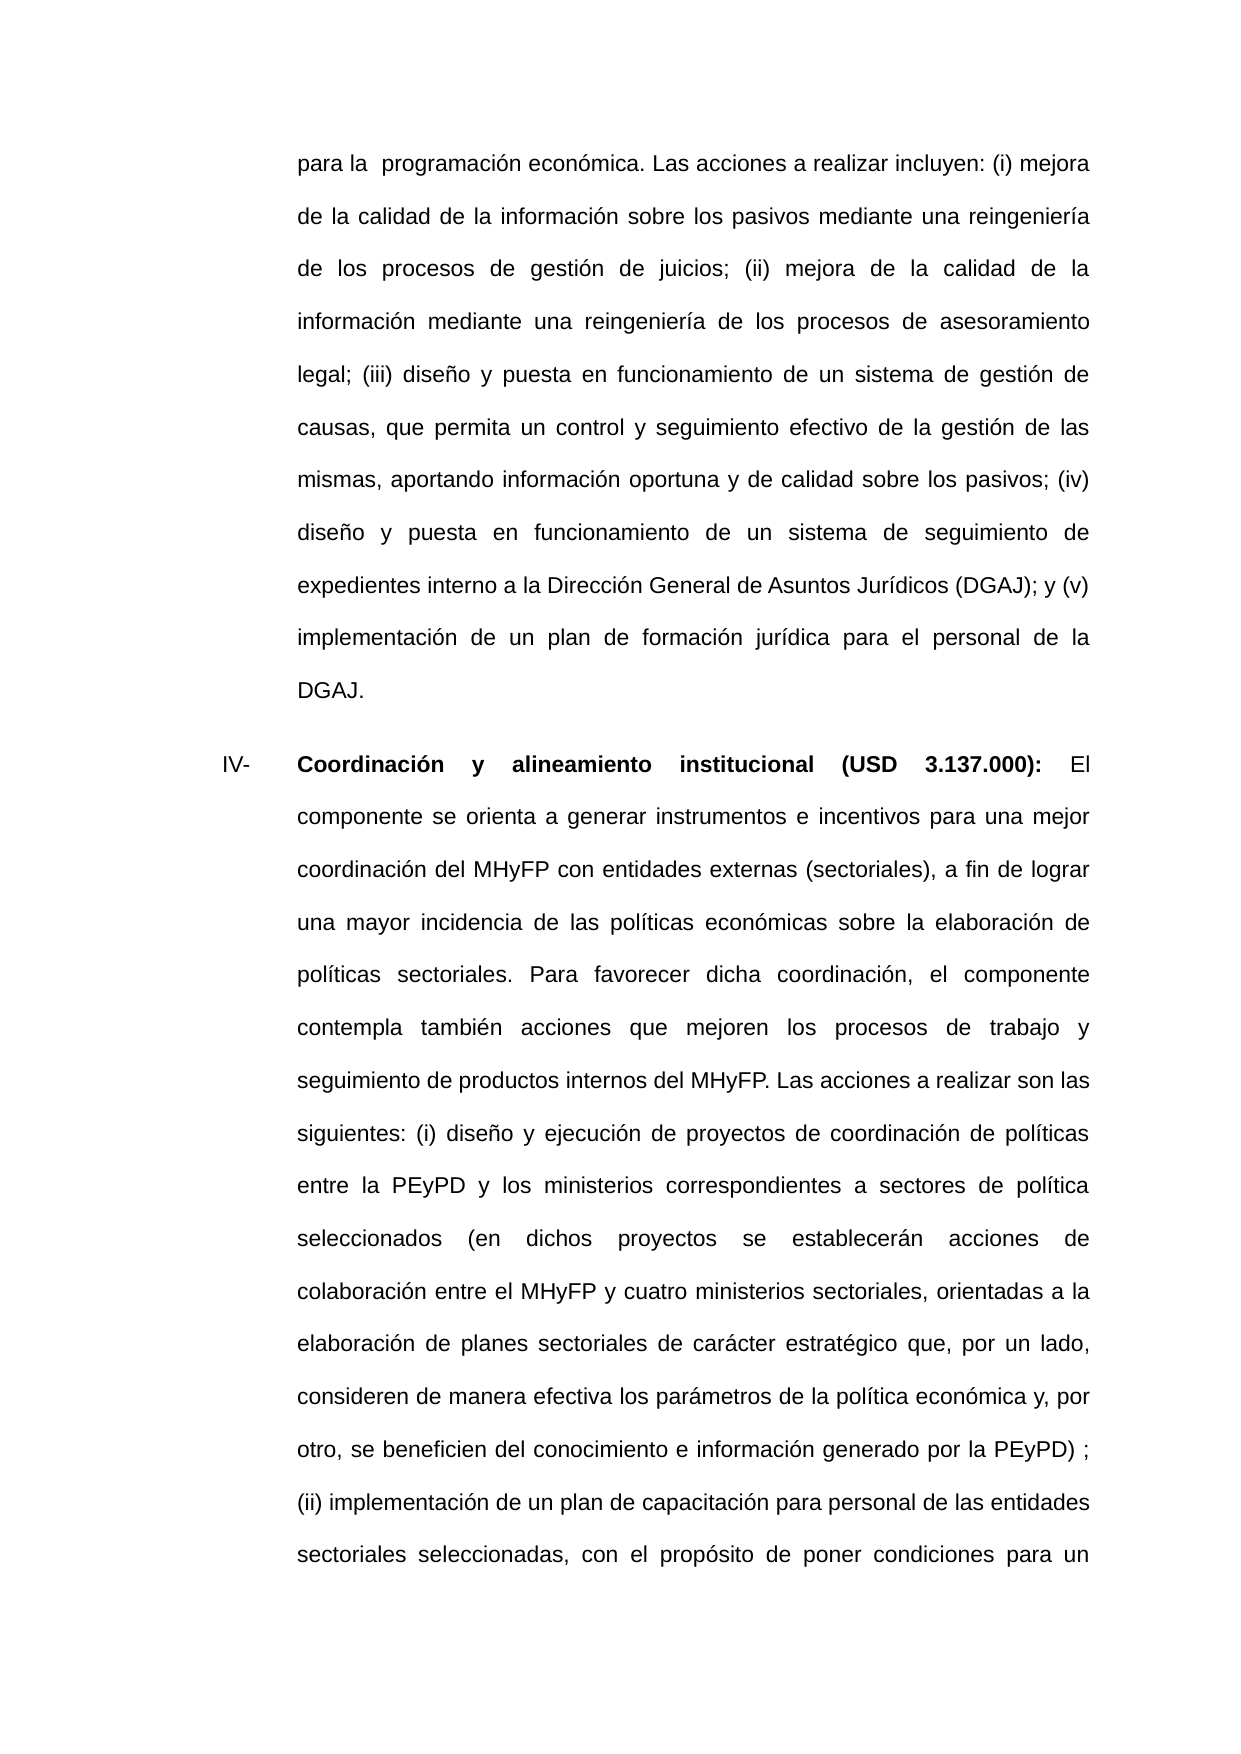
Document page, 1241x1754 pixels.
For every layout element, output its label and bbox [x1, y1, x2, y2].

list [222, 150, 1090, 703]
list [222, 751, 1090, 1568]
